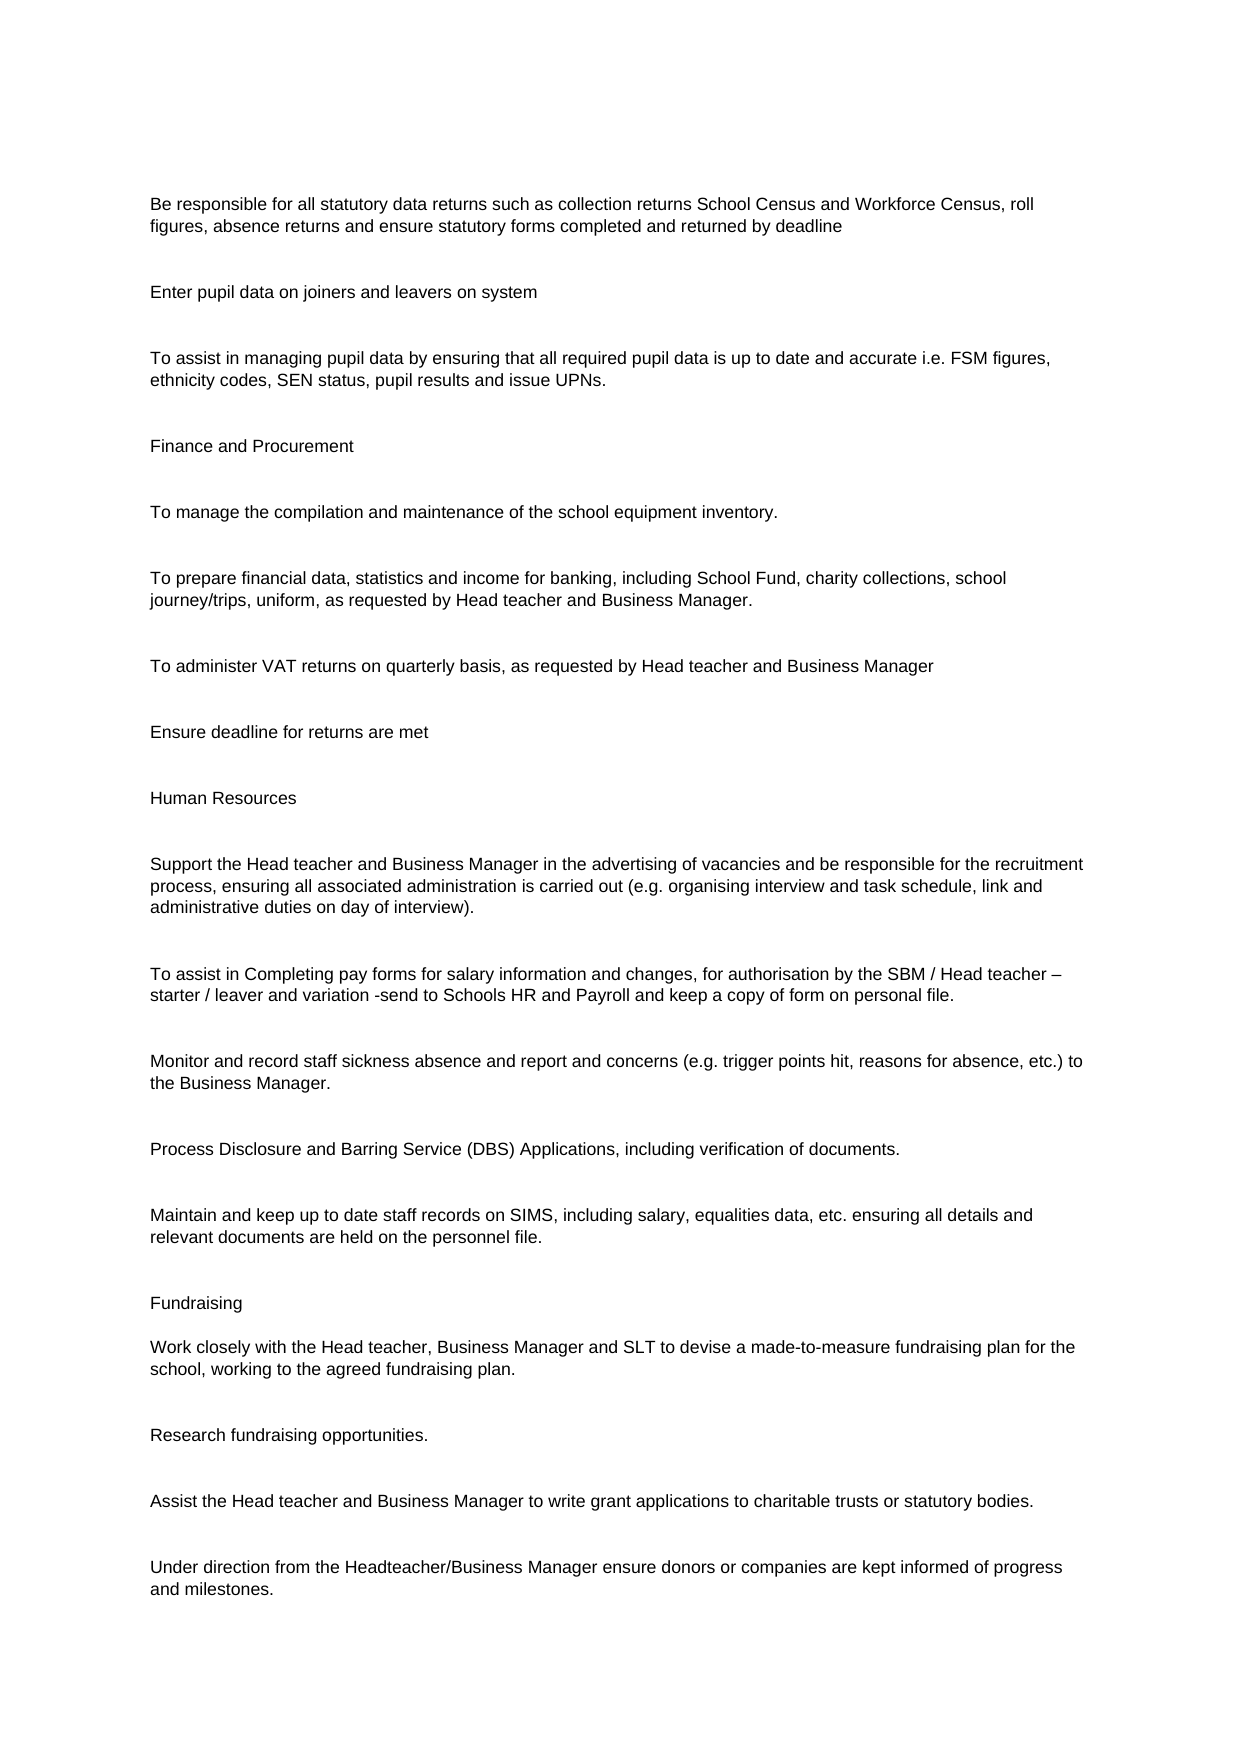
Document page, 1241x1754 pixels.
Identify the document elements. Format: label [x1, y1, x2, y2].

text [150, 150, 1090, 1599]
